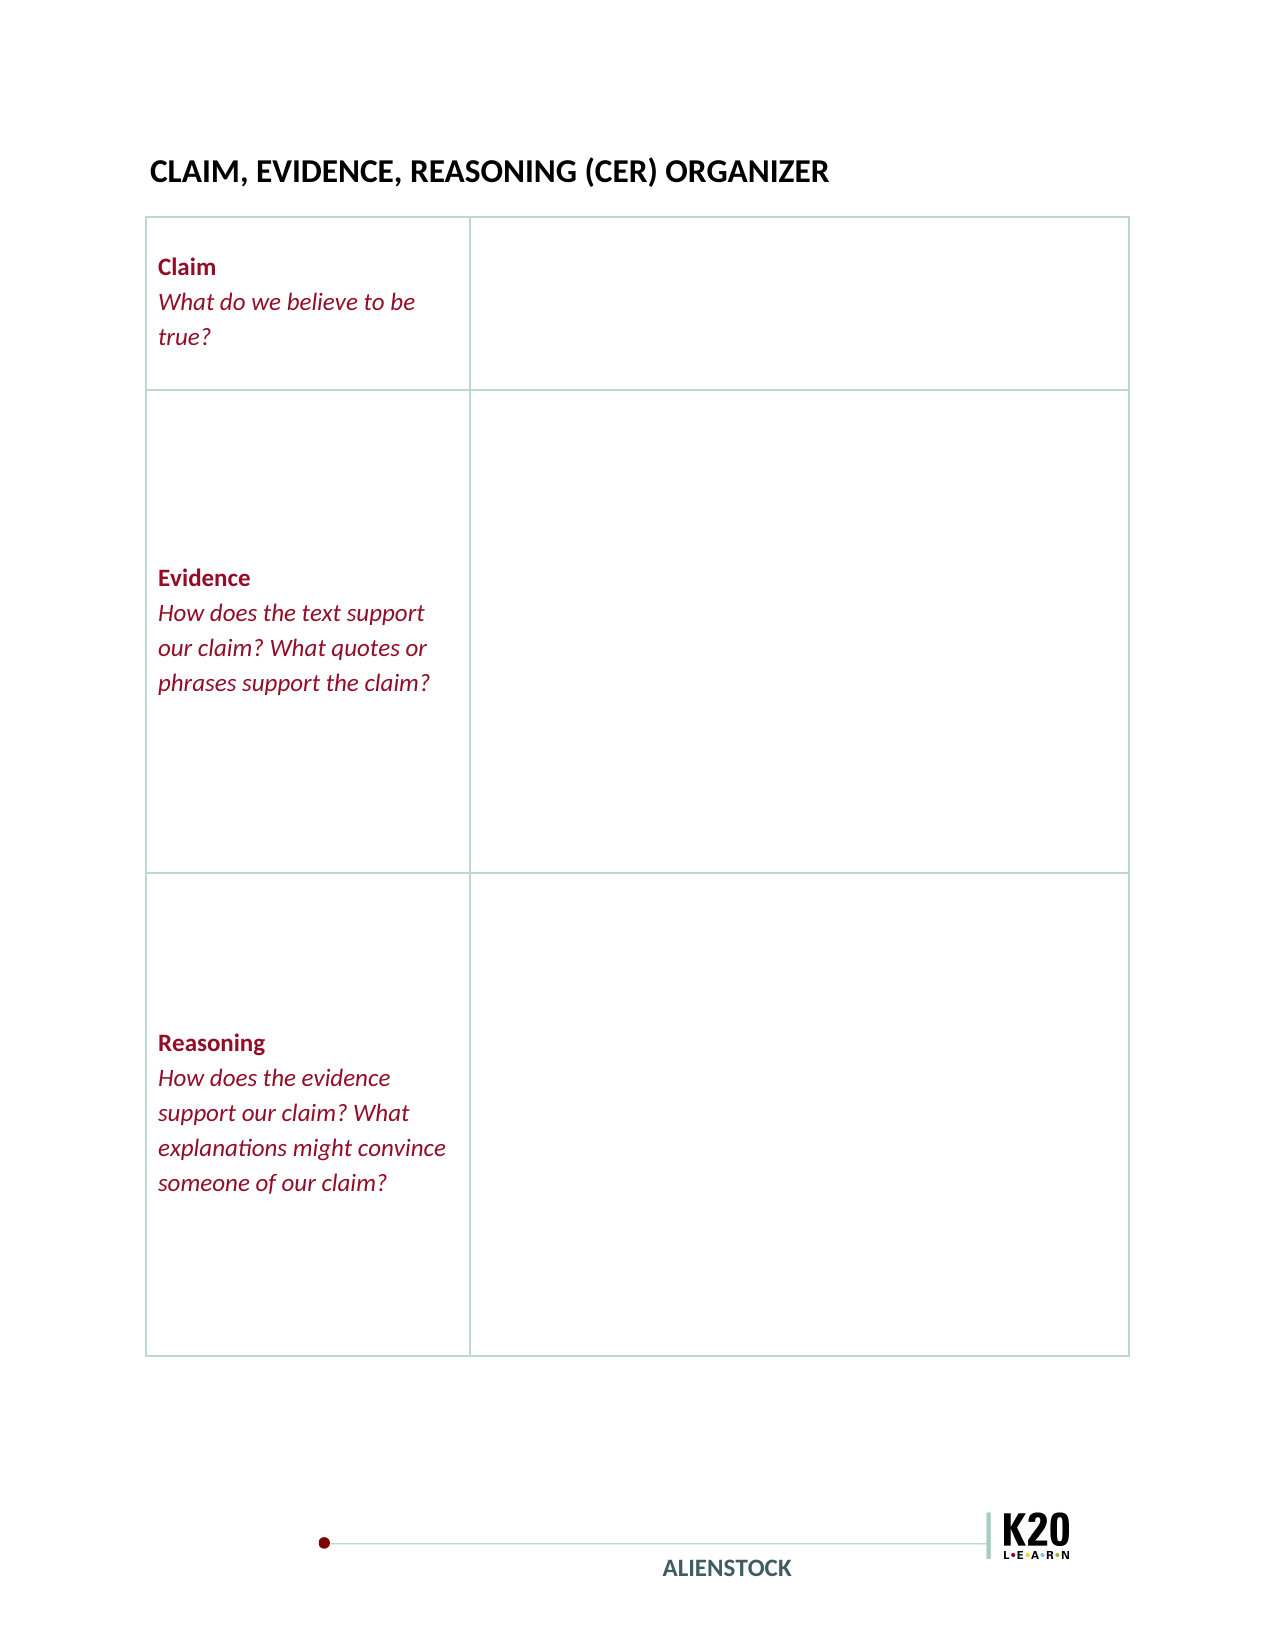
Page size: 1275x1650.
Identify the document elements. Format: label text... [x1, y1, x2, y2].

title Claim, Evidence, Reasoning (CER) Organizer [150, 150, 1125, 191]
table_header Claim What do we believe to be true? [147, 218, 469, 389]
picture [318, 1509, 1069, 1562]
table_cell Reasoning How does the evidence support our claim? What explanations might convince someone of our claim? [147, 874, 469, 1354]
table_cell [471, 391, 1128, 872]
table_header [471, 218, 1128, 389]
table_cell Evidence How does the text support our claim? What quotes or phrases support the claim? [147, 391, 469, 872]
table_cell [471, 874, 1128, 1354]
